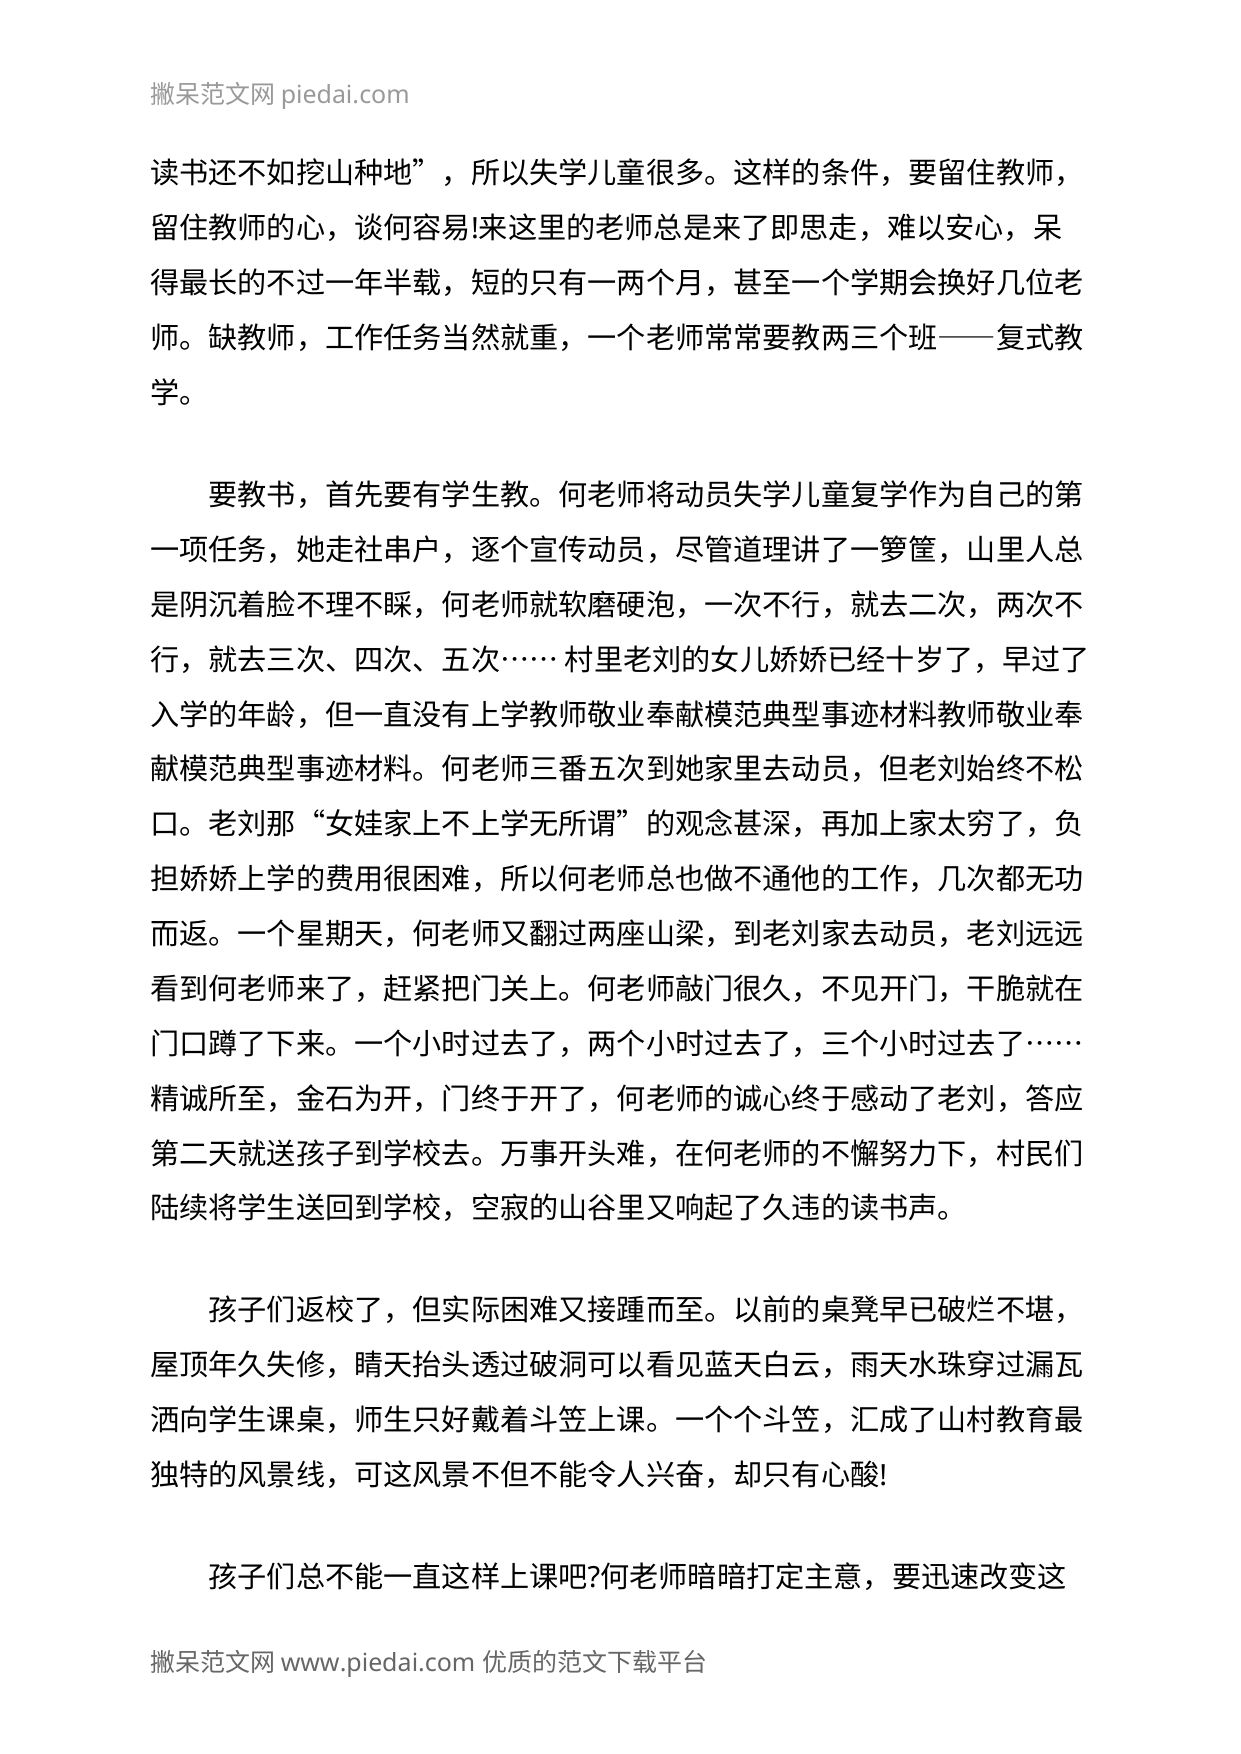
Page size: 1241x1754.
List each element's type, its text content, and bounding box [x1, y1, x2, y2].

text 要教书，首先要有学生教。何老师将动员失学儿童复学作为自己的第一项任务，她走社串户，逐个宣传动员，尽管道理讲了一箩筐，山里人总是阴沉着脸不理不睬，何老师就软磨硬泡，一次不行，就去二次，两次不行，就去三次、四次、五次…… 村里老刘的女儿娇娇已经十岁了，早过了入学的年龄，但一直没有上学教师敬业奉献模范典型事迹材料教师敬业奉献模范典型事迹材料。何老师三番五次到她家里去动员，但老刘始终不松口。老刘那“女娃家上不上学无所谓”的观念甚深，再加上家太穷了，负担娇娇上学的费用很困难，所以何老师总也做不通他的工作，几次都无功而返。一个星期天，何老师又翻过两座山梁，到老刘家去动员，老刘远远看到何老师来了，赶紧把门关上。何老师敲门很久，不见开门，干脆就在门口蹲了下来。一个小时过去了，两个小时过去了，三个小时过去了……精诚所至，金石为开，门终于开了，何老师的诚心终于感动了老刘，答应第二天就送孩子到学校去。万事开头难，在何老师的不懈努力下，村民们陆续将学生送回到学校，空寂的山谷里又响起了久违的读书声。 [150, 471, 1090, 1227]
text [150, 1553, 1090, 1596]
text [150, 150, 1090, 412]
text 孩子们返校了，但实际困难又接踵而至。以前的桌凳早已破烂不堪，屋顶年久失修，睛天抬头透过破洞可以看见蓝天白云，雨天水珠穿过漏瓦洒向学生课桌，师生只好戴着斗笠上课。一个个斗笠，汇成了山村教育最独特的风景线，可这风景不但不能令人兴奋，却只有心酸! [150, 1287, 1090, 1494]
